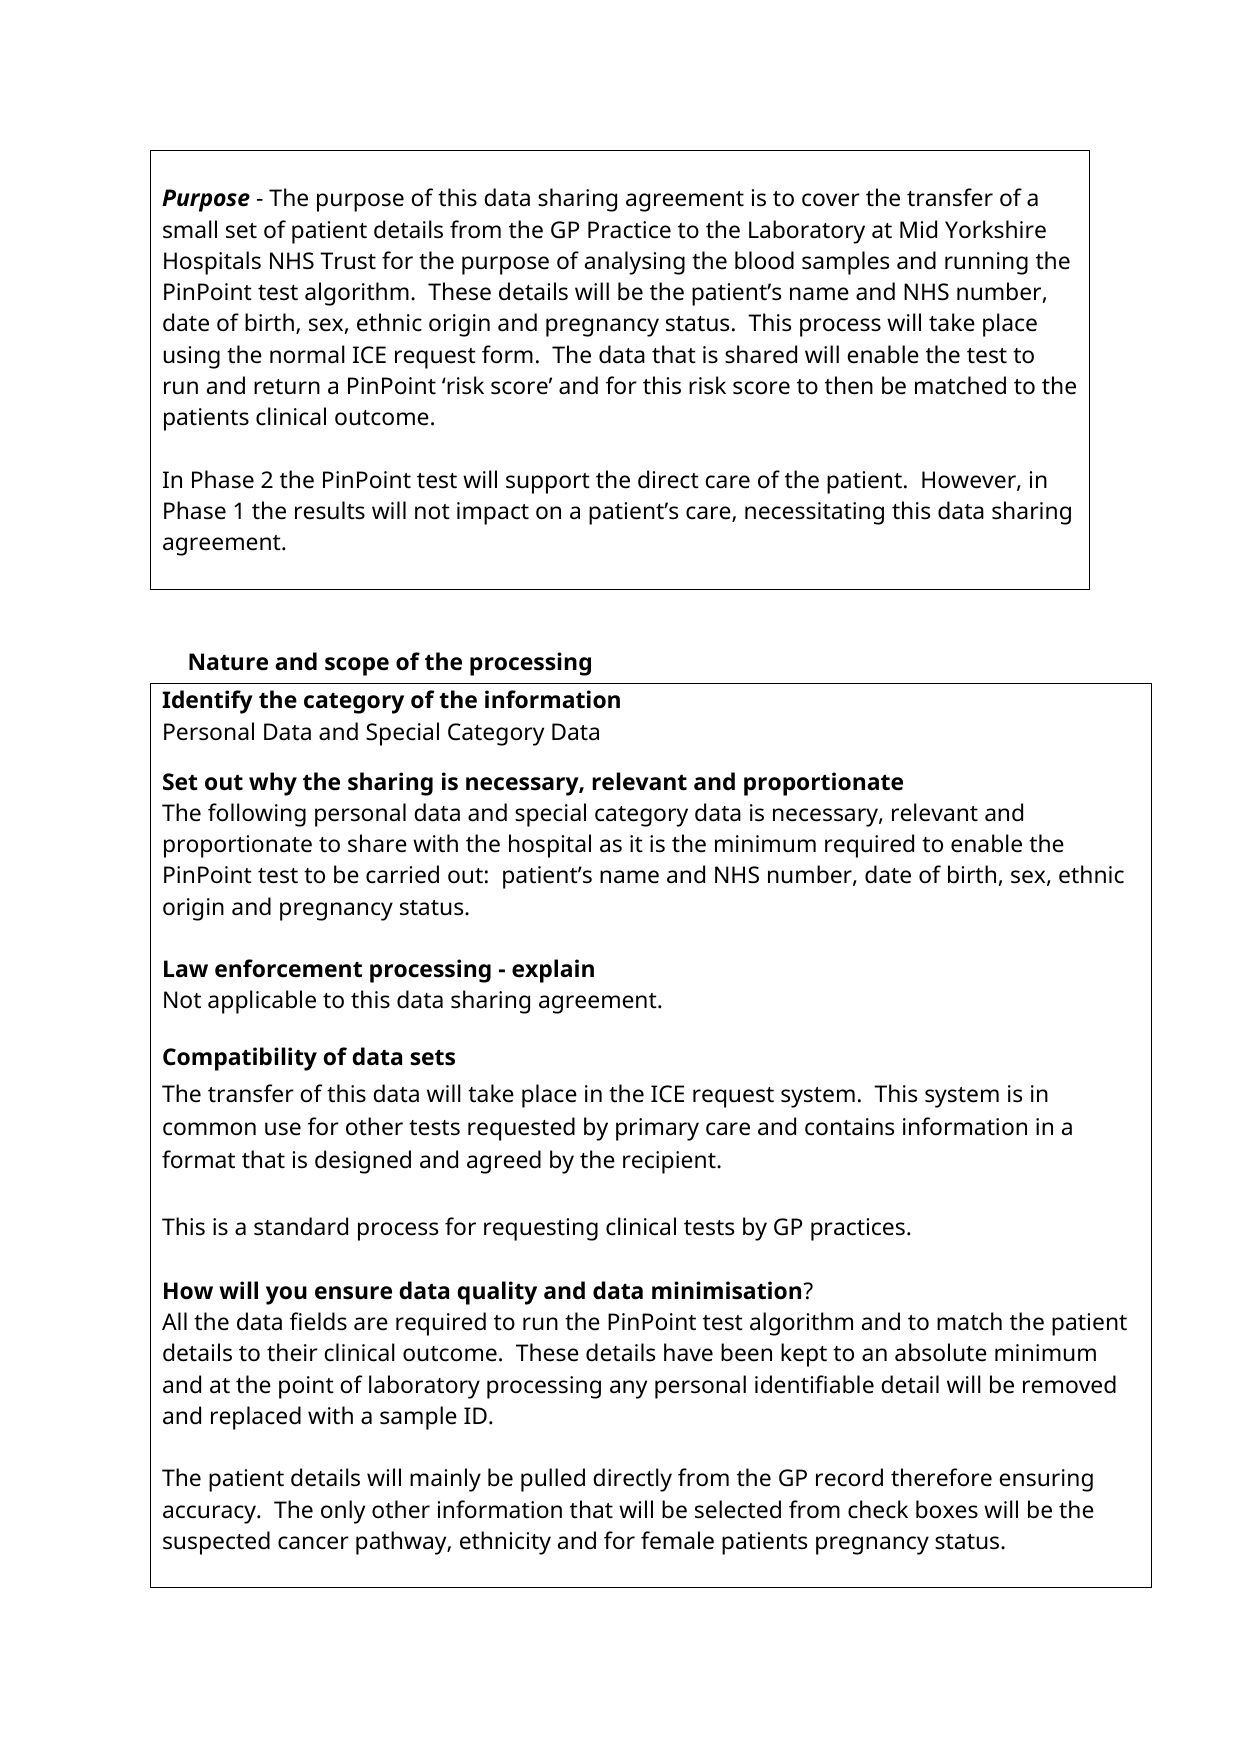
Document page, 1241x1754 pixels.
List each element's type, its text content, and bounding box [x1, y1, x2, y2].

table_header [151, 151, 1089, 588]
text Nature and scope of the processing [187, 646, 1090, 677]
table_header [151, 684, 1151, 1587]
